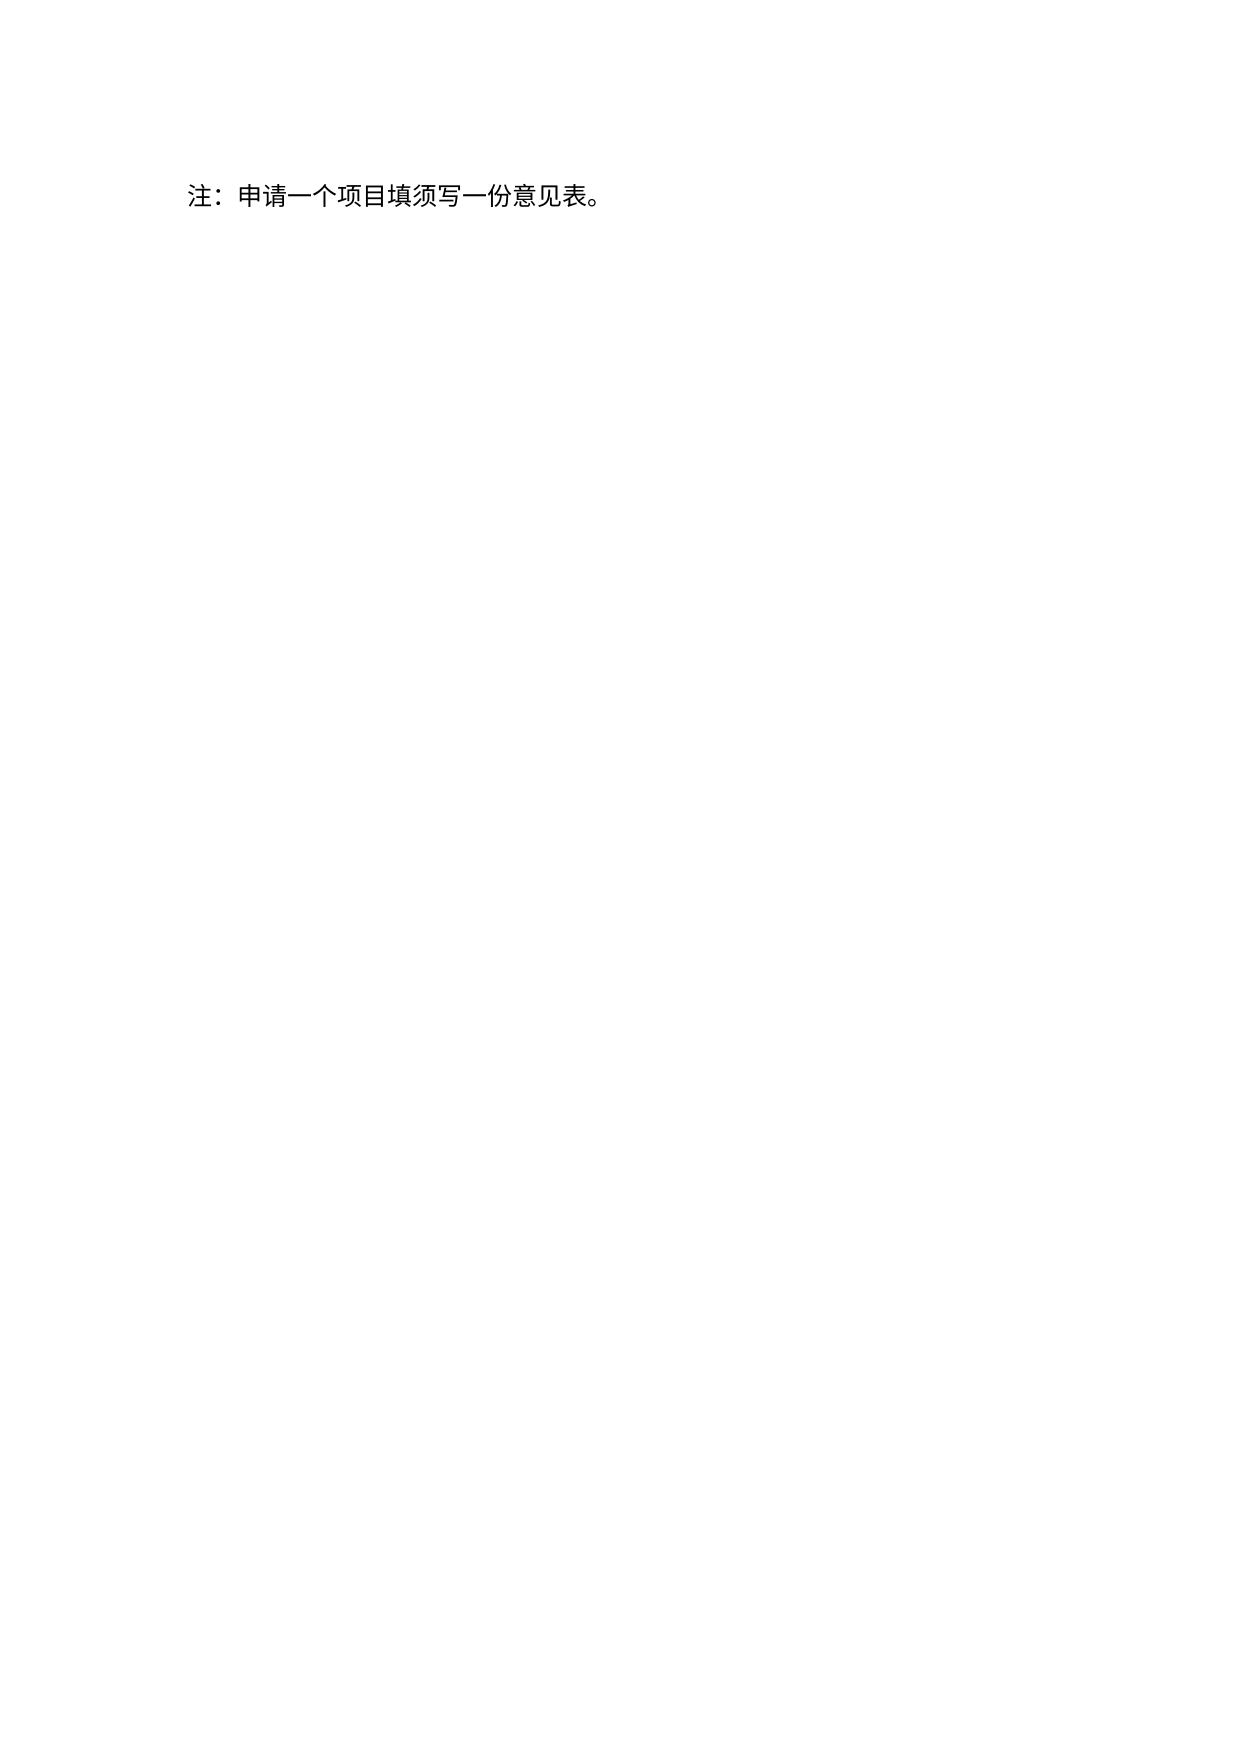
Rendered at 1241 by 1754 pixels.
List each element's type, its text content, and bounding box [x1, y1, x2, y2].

text 注：申请一个项目填须写一份意见表。 [187, 162, 1053, 227]
